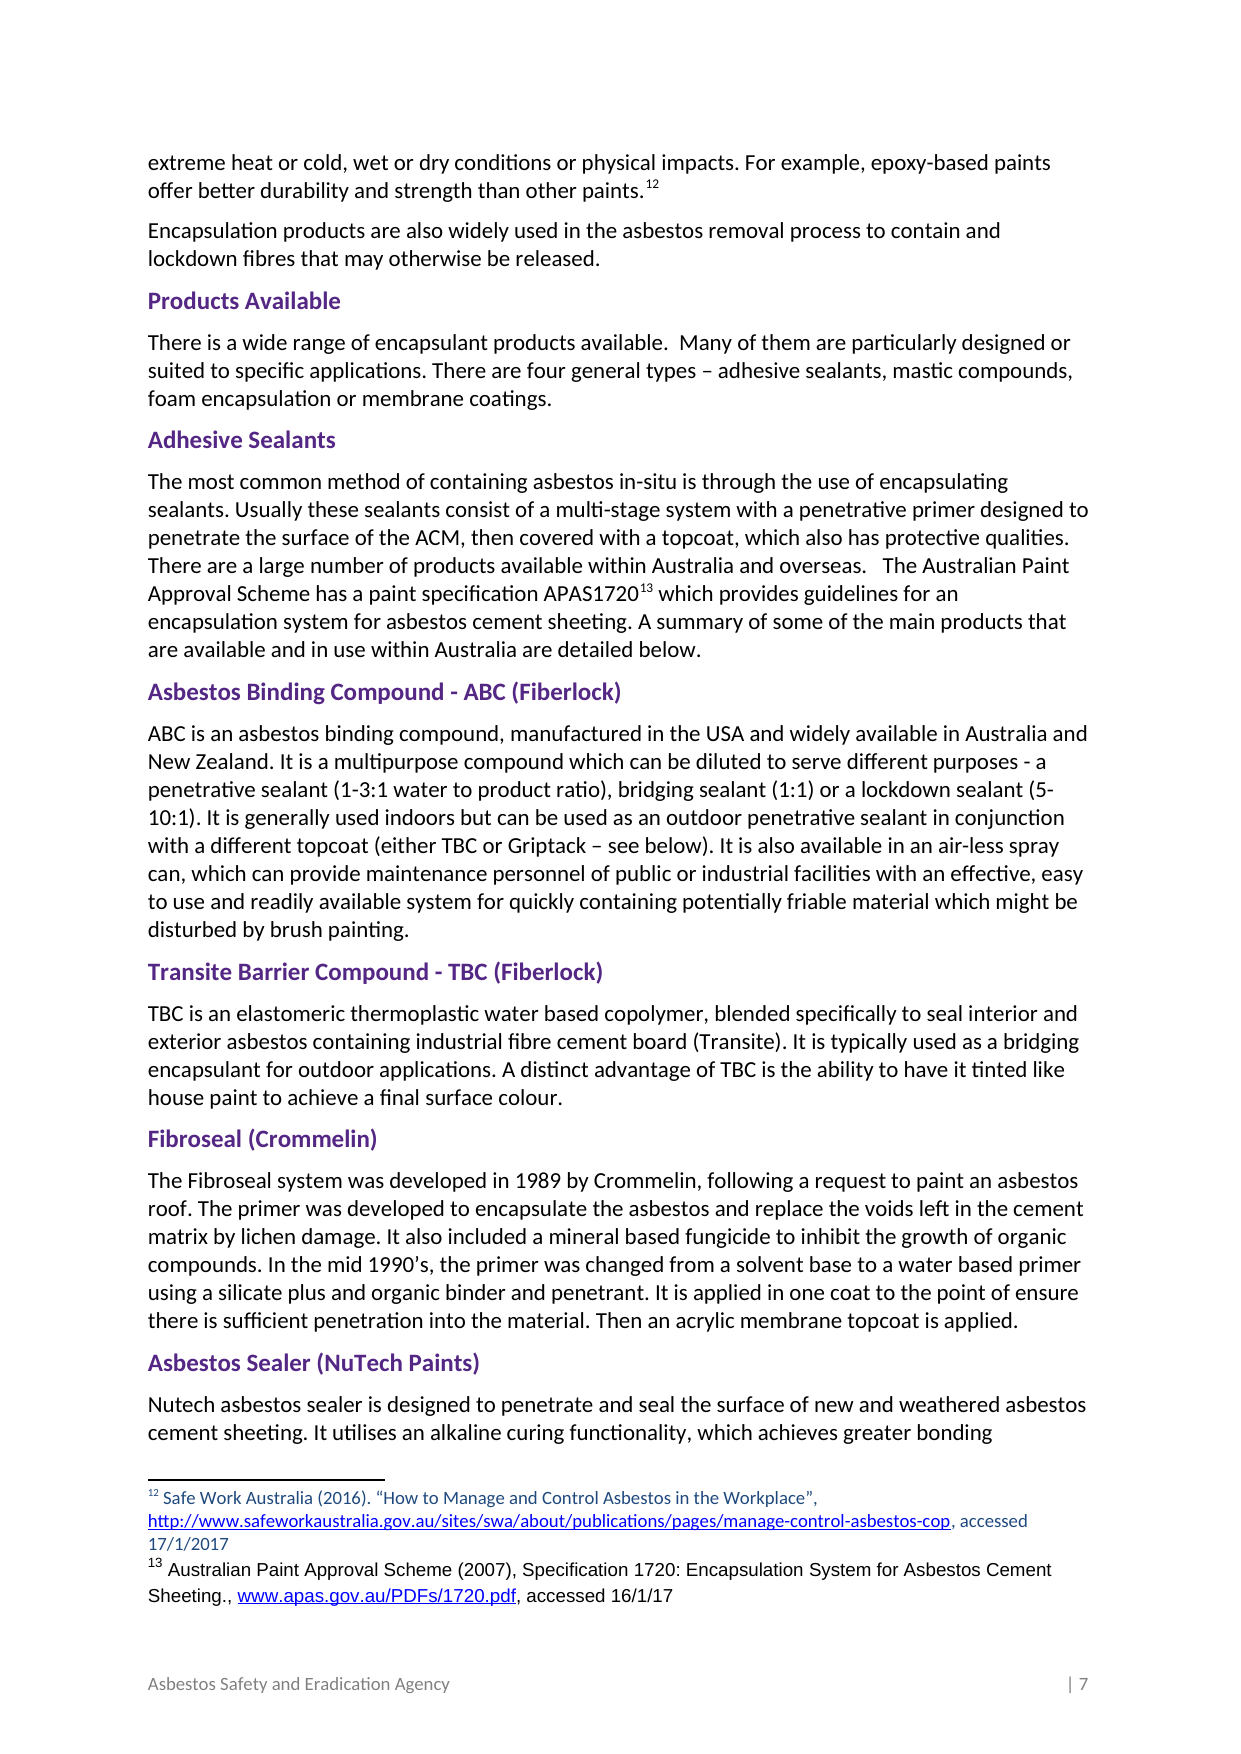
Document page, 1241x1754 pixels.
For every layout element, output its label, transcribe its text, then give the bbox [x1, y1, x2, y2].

text There is a wide range of encapsulant products available. Many of them are particularly designed or suited to specific applications. There are four general types – adhesive sealants, mastic compounds, foam encapsulation or membrane coatings. [148, 328, 1092, 412]
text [148, 1390, 1092, 1446]
text The Fibroseal system was developed in 1989 by Crommelin, following a request to paint an asbestos roof. The primer was developed to encapsulate the asbestos and replace the voids left in the cement matrix by lichen damage. It also included a mineral based fungicide to inhibit the growth of organic compounds. In the mid 1990’s, the primer was changed from a solvent base to a water based primer using a silicate plus and organic binder and penetrant. It is applied in one coat to the point of ensure there is sufficient penetration into the material. Then an acrylic membrane topcoat is applied. [148, 1166, 1092, 1334]
subtitle Transite Barrier Compound - TBC (Fiberlock) [148, 956, 1092, 986]
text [148, 148, 1092, 204]
text The most common method of containing asbestos in-situ is through the use of encapsulating sealants. Usually these sealants consist of a multi-stage system with a penetrative primer designed to penetrate the surface of the ACM, then covered with a topcoat, which also has protective qualities. There are a large number of products available within Australia and overseas. The Australian Paint Approval Scheme has a paint specification APAS1720 which provides guidelines for an encapsulation system for asbestos cement sheeting. A summary of some of the main products that are available and in use within Australia are detailed below. [148, 467, 1092, 663]
subtitle Asbestos Binding Compound - ABC (Fiberlock) [148, 676, 1092, 707]
text Encapsulation products are also widely used in the asbestos removal process to contain and lockdown fibres that may otherwise be released. [148, 216, 1092, 272]
text TBC is an elastomeric thermoplastic water based copolymer, blended specifically to seal interior and exterior asbestos containing industrial fibre cement board (Transite). It is typically used as a bridging encapsulant for outdoor applications. A distinct advantage of TBC is the ability to have it tinted like house paint to achieve a final surface colour. [148, 999, 1092, 1111]
text ABC is an asbestos binding compound, manufactured in the USA and widely available in Australia and New Zealand. It is a multipurpose compound which can be diluted to serve different purposes - a penetrative sealant (1-3:1 water to product ratio), bridging sealant (1:1) or a lockdown sealant (5-10:1). It is generally used indoors but can be used as an outdoor penetrative sealant in conjunction with a different topcoat (either TBC or Griptack – see below). It is also available in an air-less spray can, which can provide maintenance personnel of public or industrial facilities with an effective, easy to use and readily available system for quickly containing potentially friable material which might be disturbed by brush painting. [148, 719, 1092, 943]
subtitle Fibroseal (Crommelin) [148, 1123, 1092, 1154]
subtitle Adhesive Sealants [148, 424, 1092, 455]
subtitle Products Available [148, 285, 1092, 315]
subtitle Asbestos Sealer (NuTech Paints) [148, 1347, 1092, 1377]
